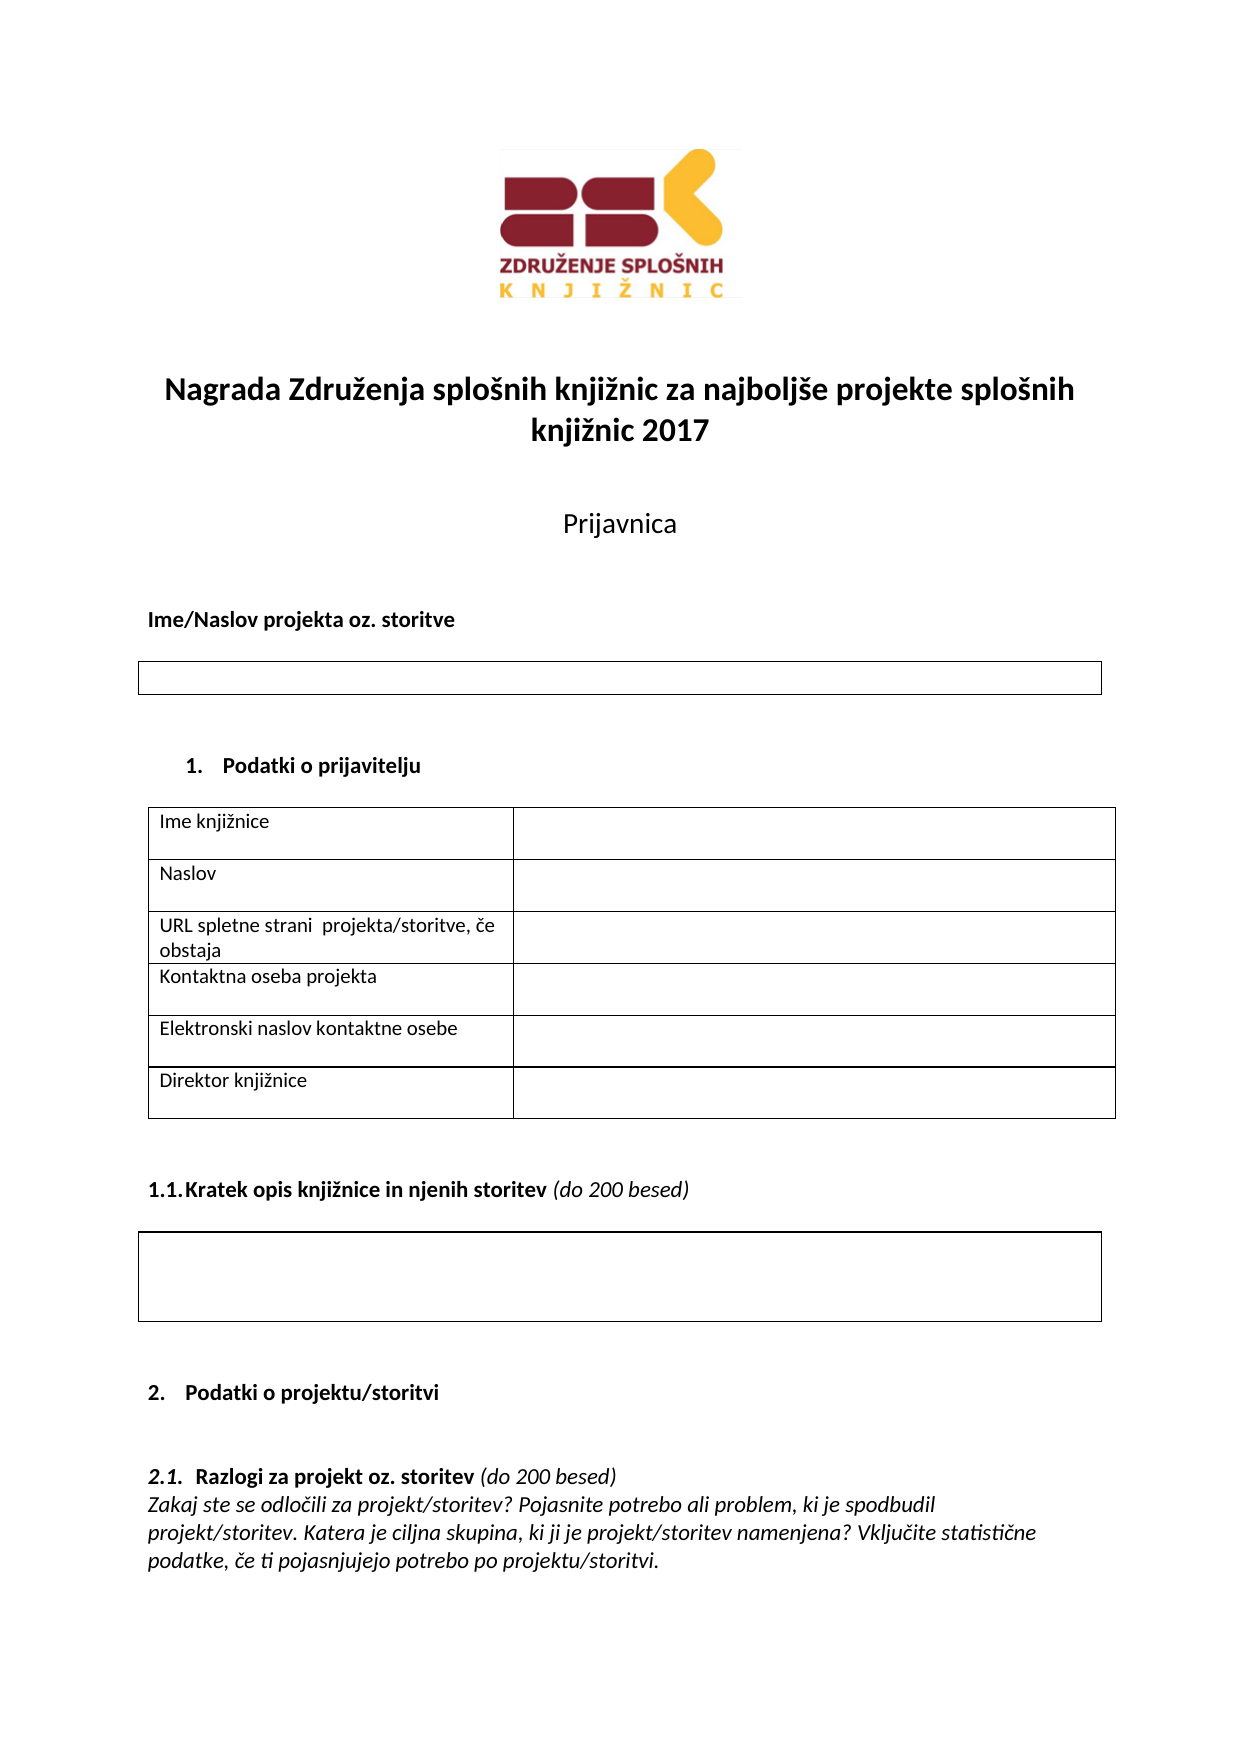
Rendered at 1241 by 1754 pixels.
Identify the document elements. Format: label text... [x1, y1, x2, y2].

table_header Ime knjižnice [149, 808, 513, 859]
list Podatki o prijavitelju [185, 751, 1093, 779]
table_cell Kontaktna oseba projekta [149, 964, 513, 1014]
table_cell [514, 912, 1115, 963]
table_cell Naslov [149, 860, 513, 911]
table_cell Direktor knjižnice [149, 1068, 513, 1118]
table_cell [514, 1068, 1115, 1118]
text Nagrada Združenja splošnih knjižnic za najboljše projekte splošnih knjižnic 2017 [148, 368, 1093, 449]
text Prijavnica [148, 505, 1093, 541]
table_cell Elektronski naslov kontaktne osebe [149, 1016, 513, 1066]
picture [498, 147, 742, 300]
table_cell [514, 1016, 1115, 1066]
table_cell [514, 860, 1115, 911]
table_cell URL spletne strani projekta/storitve, če obstaja [149, 912, 513, 963]
table_header [514, 808, 1115, 859]
list Kratek opis knjižnice in njenih storitev (do 200 besed) [148, 1175, 1093, 1203]
text Zakaj ste se odločili za projekt/storitev? Pojasnite potrebo ali problem, ki je spodbudil projekt/storitev. Katera je ciljna skupina, ki ji je projekt/storitev namenjena? Vključite statistične podatke, če ti pojasnjujejo potrebo po projektu/storitvi. [148, 1490, 1093, 1574]
table_cell [514, 964, 1115, 1014]
list Podatki o projektu/storitvi [148, 1378, 1093, 1406]
list Razlogi za projekt oz. storitev (do 200 besed) [148, 1462, 1093, 1490]
text Ime/Naslov projekta oz. storitve [148, 605, 1093, 633]
